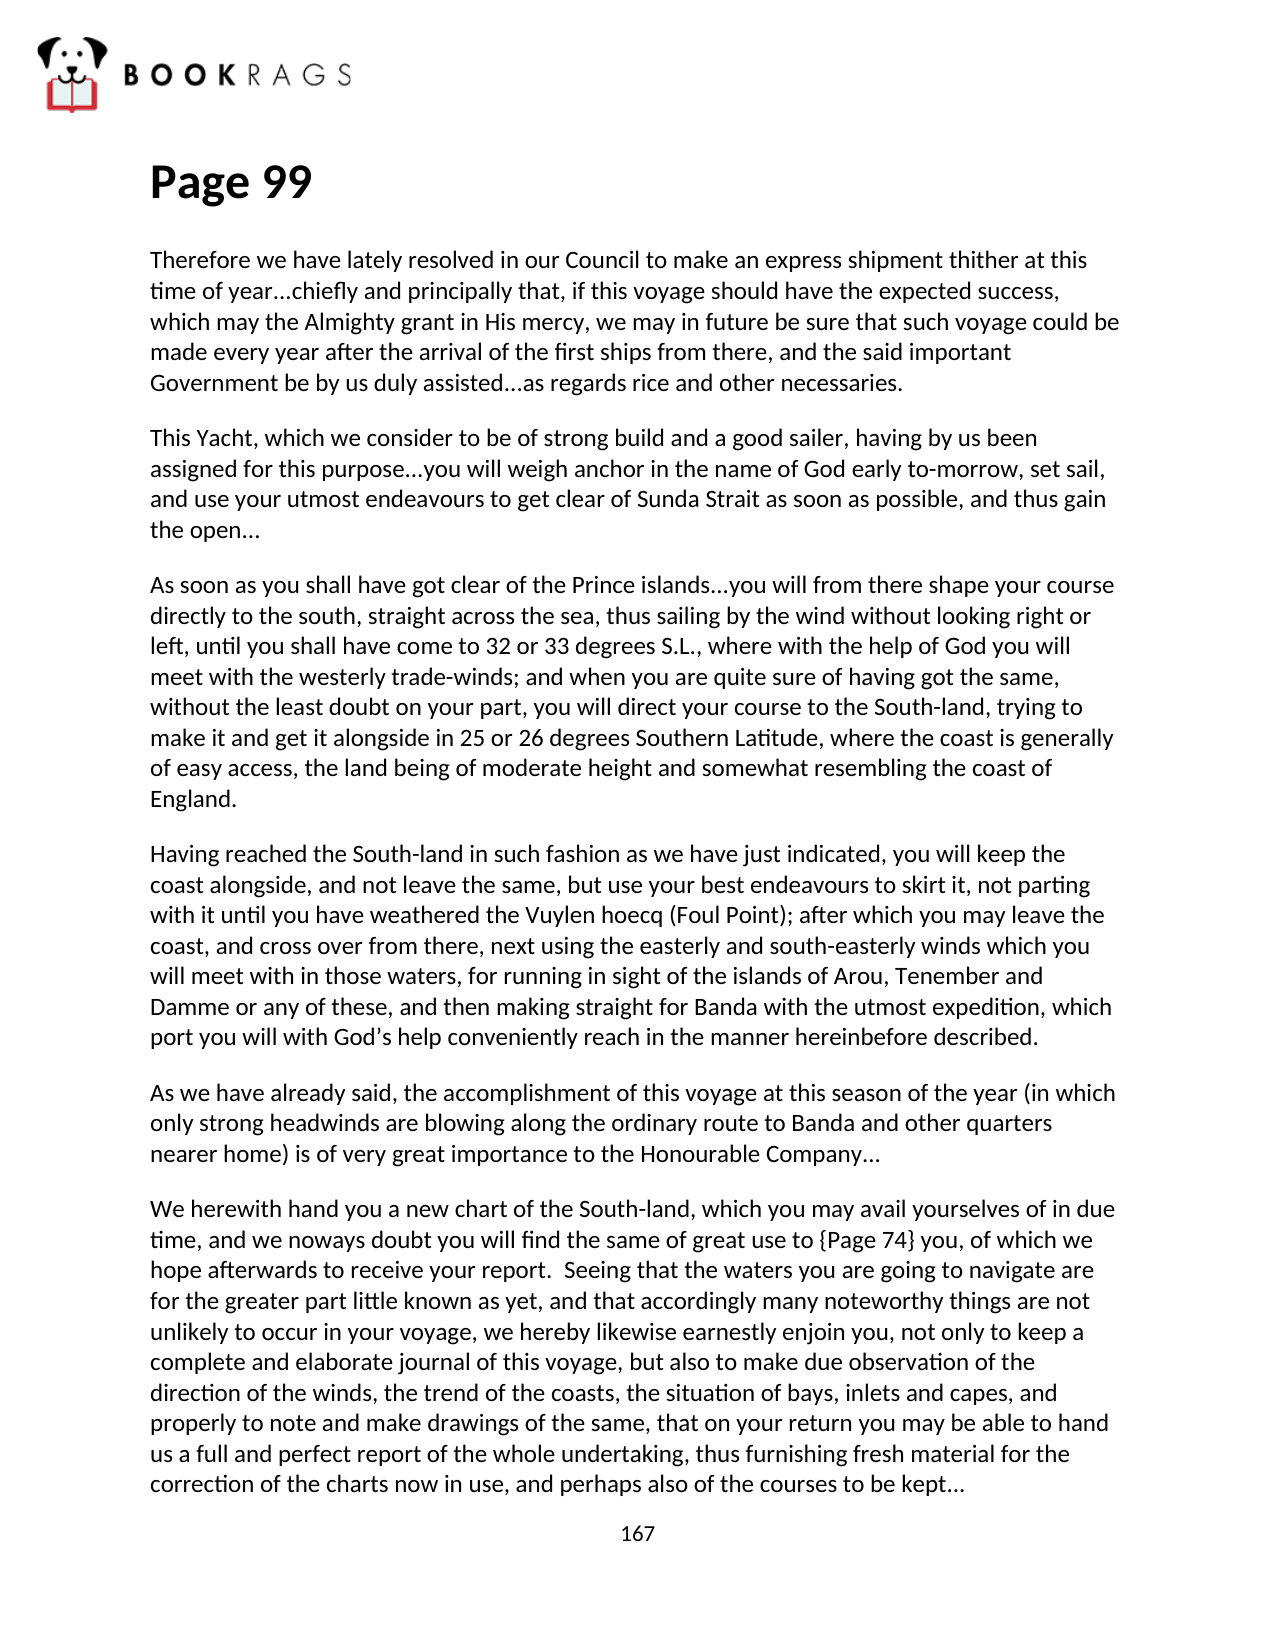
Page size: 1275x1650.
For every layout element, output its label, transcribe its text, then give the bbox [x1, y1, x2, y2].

picture [37, 37, 351, 113]
text As soon as you shall have got clear of the Prince islands...you will from there shape your course directly to the south, straight across the sea, thus sailing by the wind without looking right or left, until you shall have come to 32 or 33 degrees S.L., where with the help of God you will meet with the westerly trade-winds; and when you are quite sure of having got the same, without the least doubt on your part, you will direct your course to the South-land, trying to make it and get it alongside in 25 or 26 degrees Southern Latitude, where the coast is generally of easy access, the land being of moderate height and somewhat resembling the coast of England. [150, 569, 1125, 813]
text We herewith hand you a new chart of the South-land, which you may avail yourselves of in due time, and we noways doubt you will find the same of great use to {Page 74} you, of which we hope afterwards to receive your report. Seeing that the waters you are going to navigate are for the greater part little known as yet, and that accordingly many noteworthy things are not unlikely to occur in your voyage, we hereby likewise earnestly enjoin you, not only to keep a complete and elaborate journal of this voyage, but also to make due observation of the direction of the winds, the trend of the coasts, the situation of bays, inlets and capes, and properly to note and make drawings of the same, that on your return you may be able to hand us a full and perfect report of the whole undertaking, thus furnishing fresh material for the correction of the charts now in use, and perhaps also of the courses to be kept... [150, 1194, 1125, 1499]
text Therefore we have lately resolved in our Council to make an express shipment thither at this time of year...chiefly and principally that, if this voyage should have the expected success, which may the Almighty grant in His mercy, we may in future be sure that such voyage could be made every year after the arrival of the first ships from there, and the said important Government be by us duly assisted...as regards rice and other necessaries. [150, 244, 1125, 397]
text This Yacht, which we consider to be of strong build and a good sailer, having by us been assigned for this purpose...you will weigh anchor in the name of God early to-morrow, set sail, and use your utmost endeavours to get clear of Sunda Strait as soon as possible, and thus gain the open... [150, 422, 1125, 544]
text Having reached the South-land in such fashion as we have just indicated, you will keep the coast alongside, and not leave the same, but use your best endeavours to skirt it, not parting with it until you have weathered the Vuylen hoecq (Foul Point); after which you may leave the coast, and cross over from there, next using the easterly and south-easterly winds which you will meet with in those waters, for running in sight of the islands of Arou, Tenember and Damme or any of these, and then making straight for Banda with the utmost expedition, which port you will with God’s help conveniently reach in the manner hereinbefore described. [150, 838, 1125, 1052]
text As we have already said, the accomplishment of this voyage at this season of the year (in which only strong headwinds are blowing along the ordinary route to Banda and other quarters nearer home) is of very great importance to the Honourable Company... [150, 1077, 1125, 1169]
text Page 99 [150, 150, 1125, 211]
